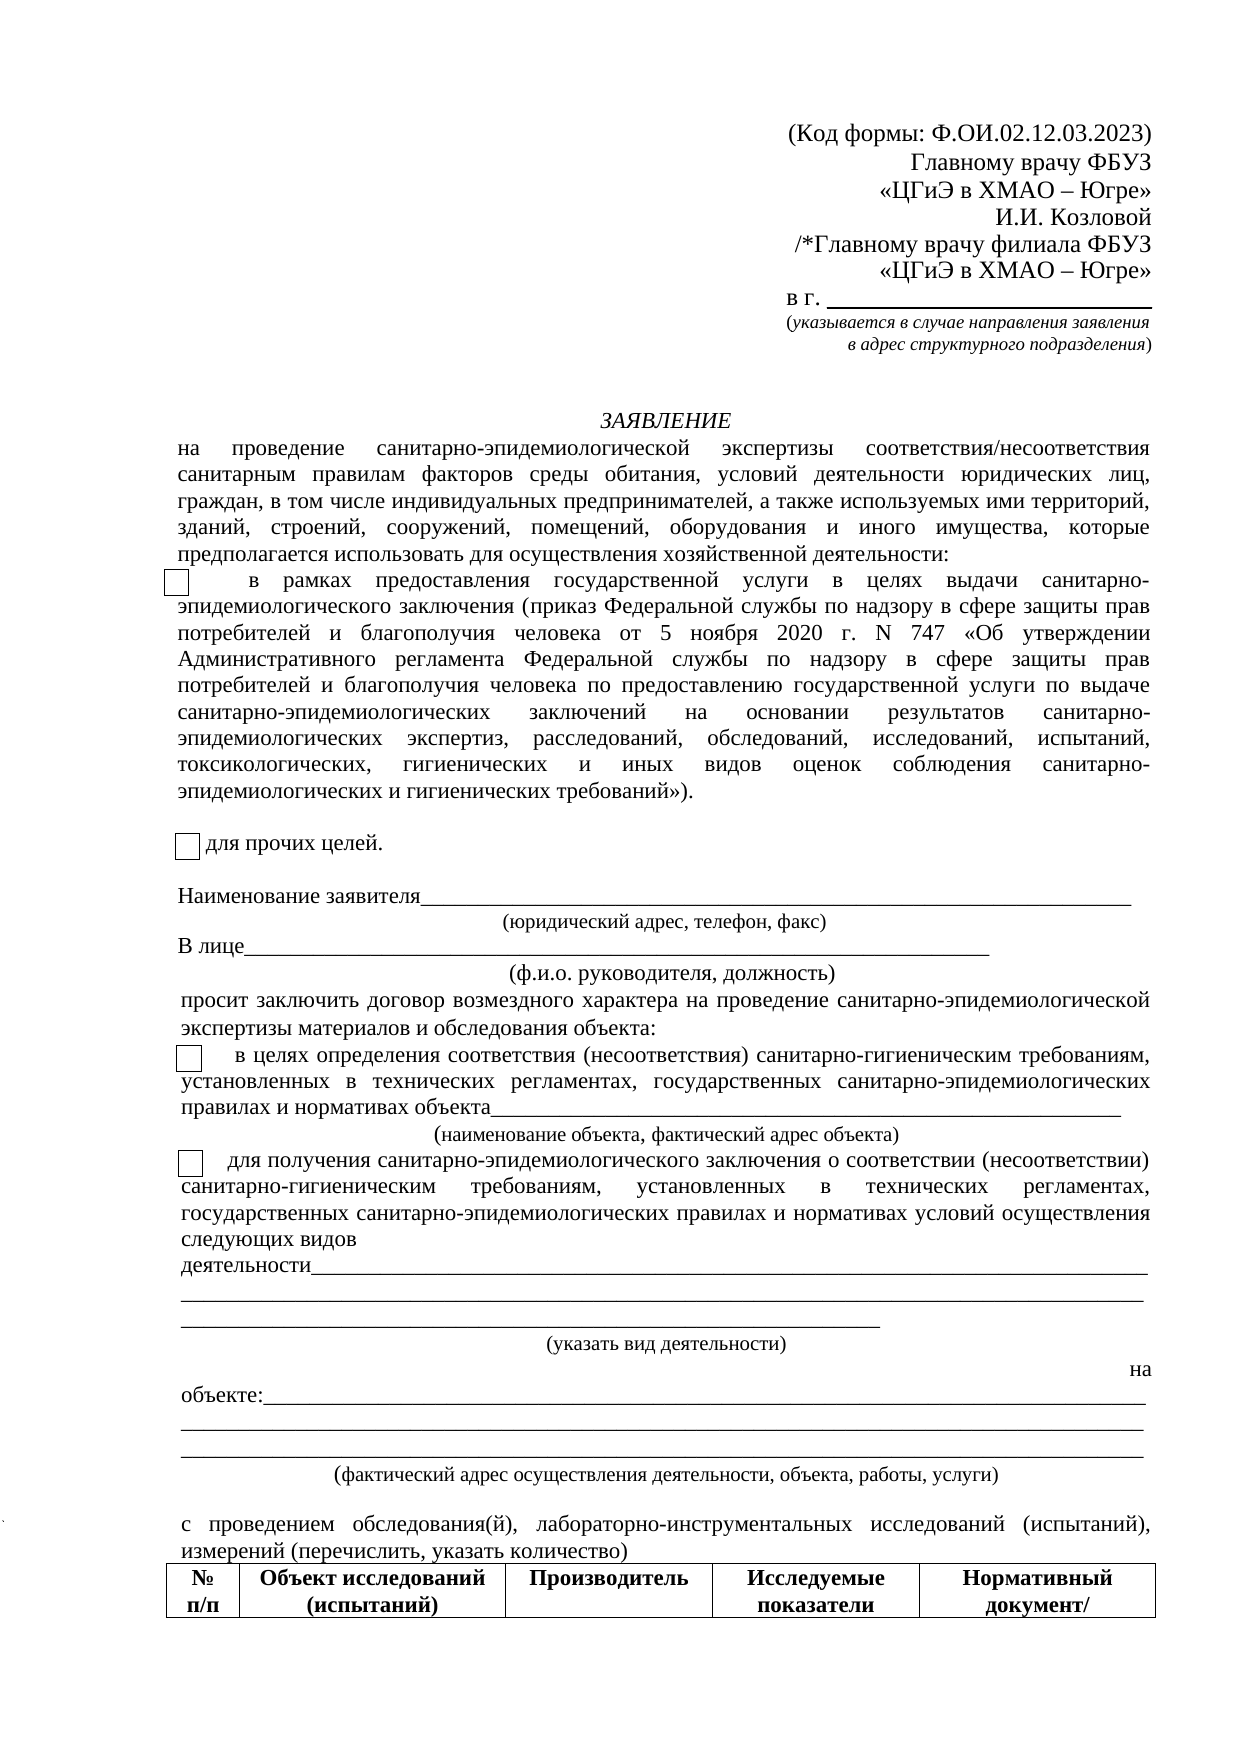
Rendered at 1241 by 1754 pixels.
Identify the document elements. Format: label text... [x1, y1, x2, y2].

text (наименование объекта, фактический адрес объекта) [181, 1120, 1152, 1146]
text (указывается в случае направления заявления [177, 311, 1152, 333]
text на проведение санитарно-эпидемиологической экспертизы соответствия/несоответствия санитарным правилам факторов среды обитания, условий деятельности юридических лиц, граждан, в том числе индивидуальных предпринимателей, а также используемых ими территорий, зданий, строений, сооружений, помещений, оборудования и иного имущества, которые предполагается использовать для осуществления хозяйственной деятельности: [177, 434, 1152, 566]
text просит заключить договор возмездного характера на проведение санитарно-эпидемиологической экспертизы материалов и обследования объекта: [181, 985, 1152, 1041]
text (юридический адрес, телефон, факс) [177, 908, 1152, 933]
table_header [713, 1564, 919, 1617]
text ЗАЯВЛЕНИЕ [182, 407, 1152, 434]
text для получения санитарно-эпидемиологического заключения о соответствии (несоответствии) санитарно-гигиеническим требованиям, установленных в технических регламентах, государственных санитарно-эпидемиологических правилах и нормативах условий осуществления следующих видов [181, 1146, 1152, 1252]
text (указать вид деятельности) [181, 1331, 1152, 1355]
text /*Главному врачу филиала ФБУЗ [181, 231, 1152, 258]
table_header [920, 1564, 1155, 1617]
text деятельности__________________________________________________________________________________________________________________________________________________________________________________________________________________________ [181, 1252, 1152, 1331]
text И.И. Козловой [181, 204, 1152, 231]
text в рамках предоставления государственной услуги в целях выдачи санитарно-эпидемиологического заключения (приказ Федеральной службы по надзору в сфере защиты прав потребителей и благополучия человека от 5 ноября 2020 г. N 747 «Об утверждении Административного регламента Федеральной службы по надзору в сфере защиты прав потребителей и благополучия человека по предоставлению государственной услуги по выдаче санитарно-эпидемиологических заключений на основании результатов санитарно-эпидемиологических экспертиз, расследований, обследований, исследований, испытаний, токсикологических, гигиенических и иных видов оценок соблюдения санитарно-эпидемиологических и гигиенических требований»). [177, 566, 1152, 803]
text (ф.и.о. руководителя, должность) [193, 959, 1152, 985]
text в г. __________________________ [181, 284, 1152, 311]
text с проведением обследования(й), лабораторно-инструментальных исследований (испытаний), измерений (перечислить, указать количество) [181, 1511, 1152, 1563]
text на объекте:_____________________________________________________________________________________________________________________________________________________________________________________________________________________________________________________ [181, 1355, 1152, 1460]
text в адрес структурного подразделения) [177, 333, 1152, 354]
table_header № п/п [167, 1564, 239, 1617]
table_header Производитель [506, 1564, 712, 1617]
text «ЦГиЭ в ХМАО – Югре» [181, 258, 1152, 284]
text (Код формы: Ф.ОИ.02.12.03.2023) [177, 118, 1152, 147]
text Наименование заявителя______________________________________________________________ [177, 882, 1152, 908]
text в целях определения соответствия (несоответствия) санитарно-гигиеническим требованиям, установленных в технических регламентах, государственных санитарно-эпидемиологических правилах и нормативах объекта_______________________________________________________ [181, 1041, 1152, 1120]
text «ЦГиЭ в ХМАО – Югре» [180, 176, 1152, 204]
text В лице_________________________________________________________________ [177, 933, 1152, 959]
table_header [240, 1564, 505, 1617]
text Главному врачу ФБУЗ [180, 147, 1152, 176]
text для прочих целей. [177, 829, 1152, 856]
text (фактический адрес осуществления деятельности, объекта, работы, услуги) [181, 1460, 1152, 1486]
